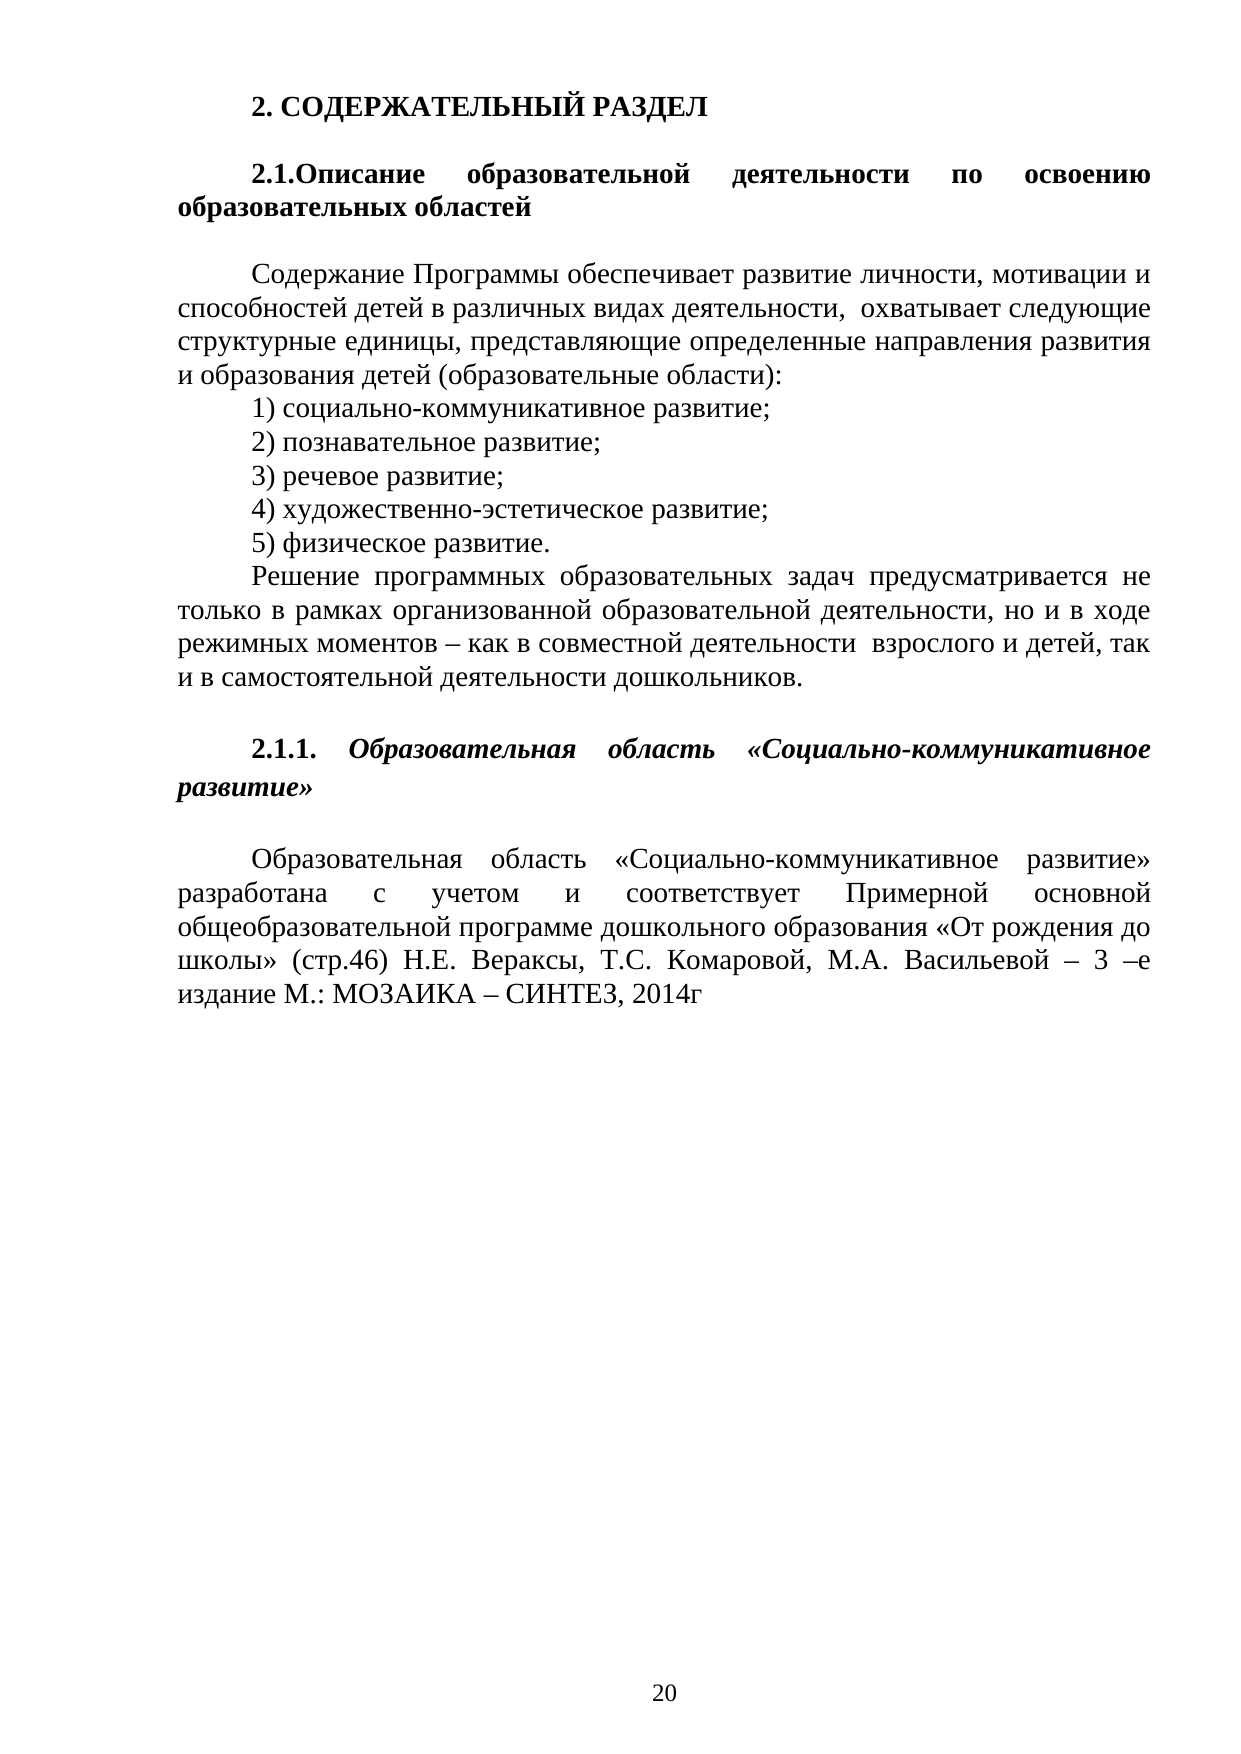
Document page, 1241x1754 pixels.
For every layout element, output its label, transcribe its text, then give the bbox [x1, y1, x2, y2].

text 2.1.1. Образовательная область «Социально-коммуникативное развитие» [177, 731, 1152, 803]
text 2.1.Описание образовательной деятельности по освоению образовательных областей [177, 156, 1152, 223]
text 4) художественно-эстетическое развитие; [177, 491, 1152, 525]
text Решение программных образовательных задач предусматривается не только в рамках организованной образовательной деятельности, но и в ходе режимных моментов – как в совместной деятельности взрослого и детей, так и в самостоятельной деятельности дошкольников. [177, 558, 1152, 692]
text Содержание Программы обеспечивает развитие личности, мотивации и способностей детей в различных видах деятельности, охватывает следующие структурные единицы, представляющие определенные направления развития и образования детей (образовательные области): [177, 256, 1152, 391]
text 2. СОДЕРЖАТЕЛЬНЫЙ РАЗДЕЛ [177, 89, 1152, 122]
text 5) физическое развитие. [177, 525, 1152, 558]
text 2) познавательное развитие; [177, 424, 1152, 458]
text 3) речевое развитие; [177, 458, 1152, 491]
text 1) социально-коммуникативное развитие; [177, 391, 1152, 424]
text Образовательная область «Социально-коммуникативное развитие» разработана с учетом и соответствует Примерной основной общеобразовательной программе дошкольного образования «От рождения до школы» (стр.46) Н.Е. Вераксы, Т.С. Комаровой, М.А. Васильевой – 3 –е издание М.: МОЗАИКА – СИНТЕЗ, 2014г [177, 842, 1152, 1009]
